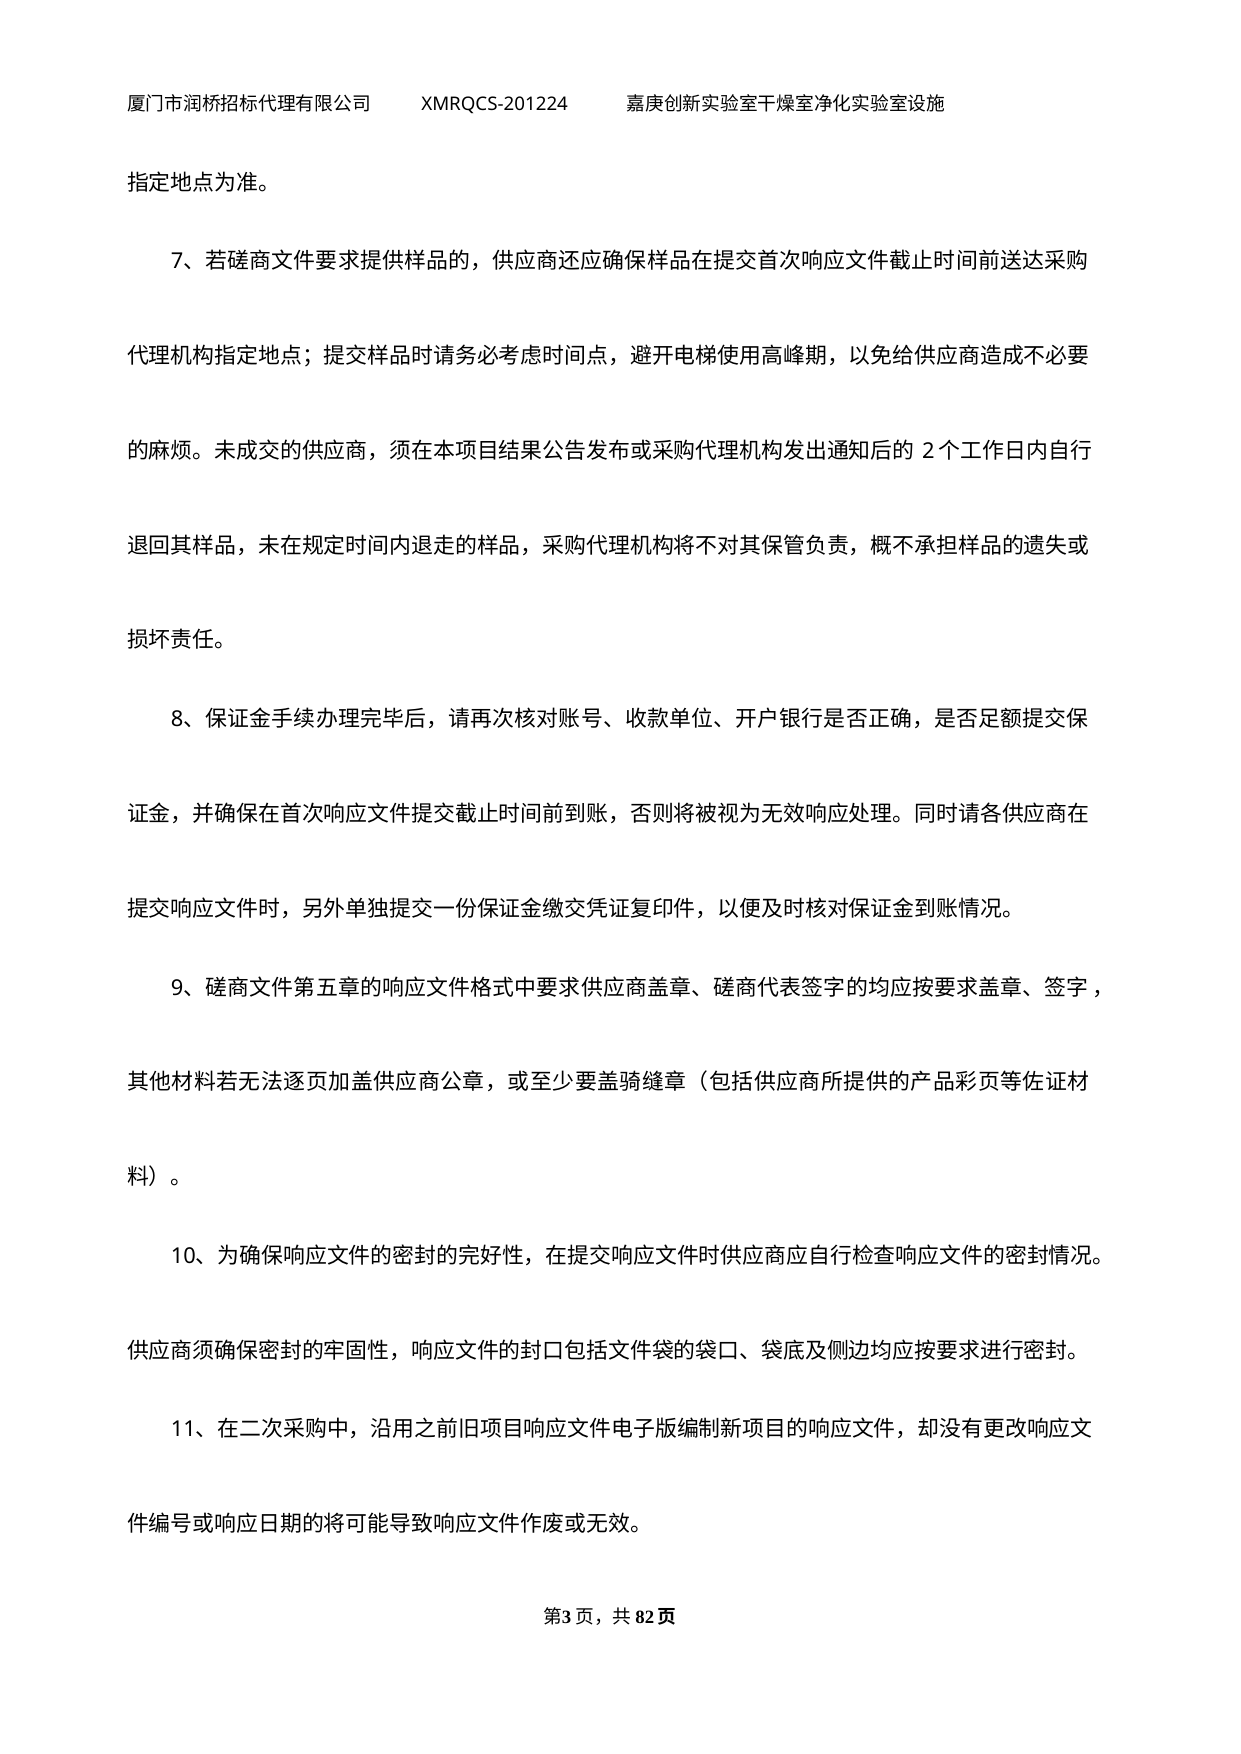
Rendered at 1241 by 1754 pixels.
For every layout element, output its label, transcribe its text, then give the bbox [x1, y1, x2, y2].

text 9、磋商文件第五章的响应文件格式中要求供应商盖章、磋商代表签字的均应按要求盖章、签字，其他材料若无法逐页加盖供应商公章，或至少要盖骑缝章（包括供应商所提供的产品彩页等佐证材料）。 [127, 954, 1092, 1206]
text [127, 149, 1092, 212]
text 8、保证金手续办理完毕后，请再次核对账号、收款单位、开户银行是否正确，是否足额提交保证金，并确保在首次响应文件提交截止时间前到账，否则将被视为无效响应处理。同时请各供应商在提交响应文件时，另外单独提交一份保证金缴交凭证复印件，以便及时核对保证金到账情况。 [127, 686, 1092, 938]
text 11、在二次采购中，沿用之前旧项目响应文件电子版编制新项目的响应文件，却没有更改响应文件编号或响应日期的将可能导致响应文件作废或无效。 [127, 1396, 1092, 1554]
text 7、若磋商文件要求提供样品的，供应商还应确保样品在提交首次响应文件截止时间前送达采购代理机构指定地点；提交样品时请务必考虑时间点，避开电梯使用高峰期，以免给供应商造成不必要的麻烦。未成交的供应商，须在本项目结果公告发布或采购代理机构发出通知后的2个工作日内自行退回其样品，未在规定时间内退走的样品，采购代理机构将不对其保管负责，概不承担样品的遗失或损坏责任。 [127, 228, 1092, 670]
text 10、为确保响应文件的密封的完好性，在提交响应文件时供应商应自行检查响应文件的密封情况。供应商须确保密封的牢固性，响应文件的封口包括文件袋的袋口、袋底及侧边均应按要求进行密封。 [127, 1222, 1092, 1380]
